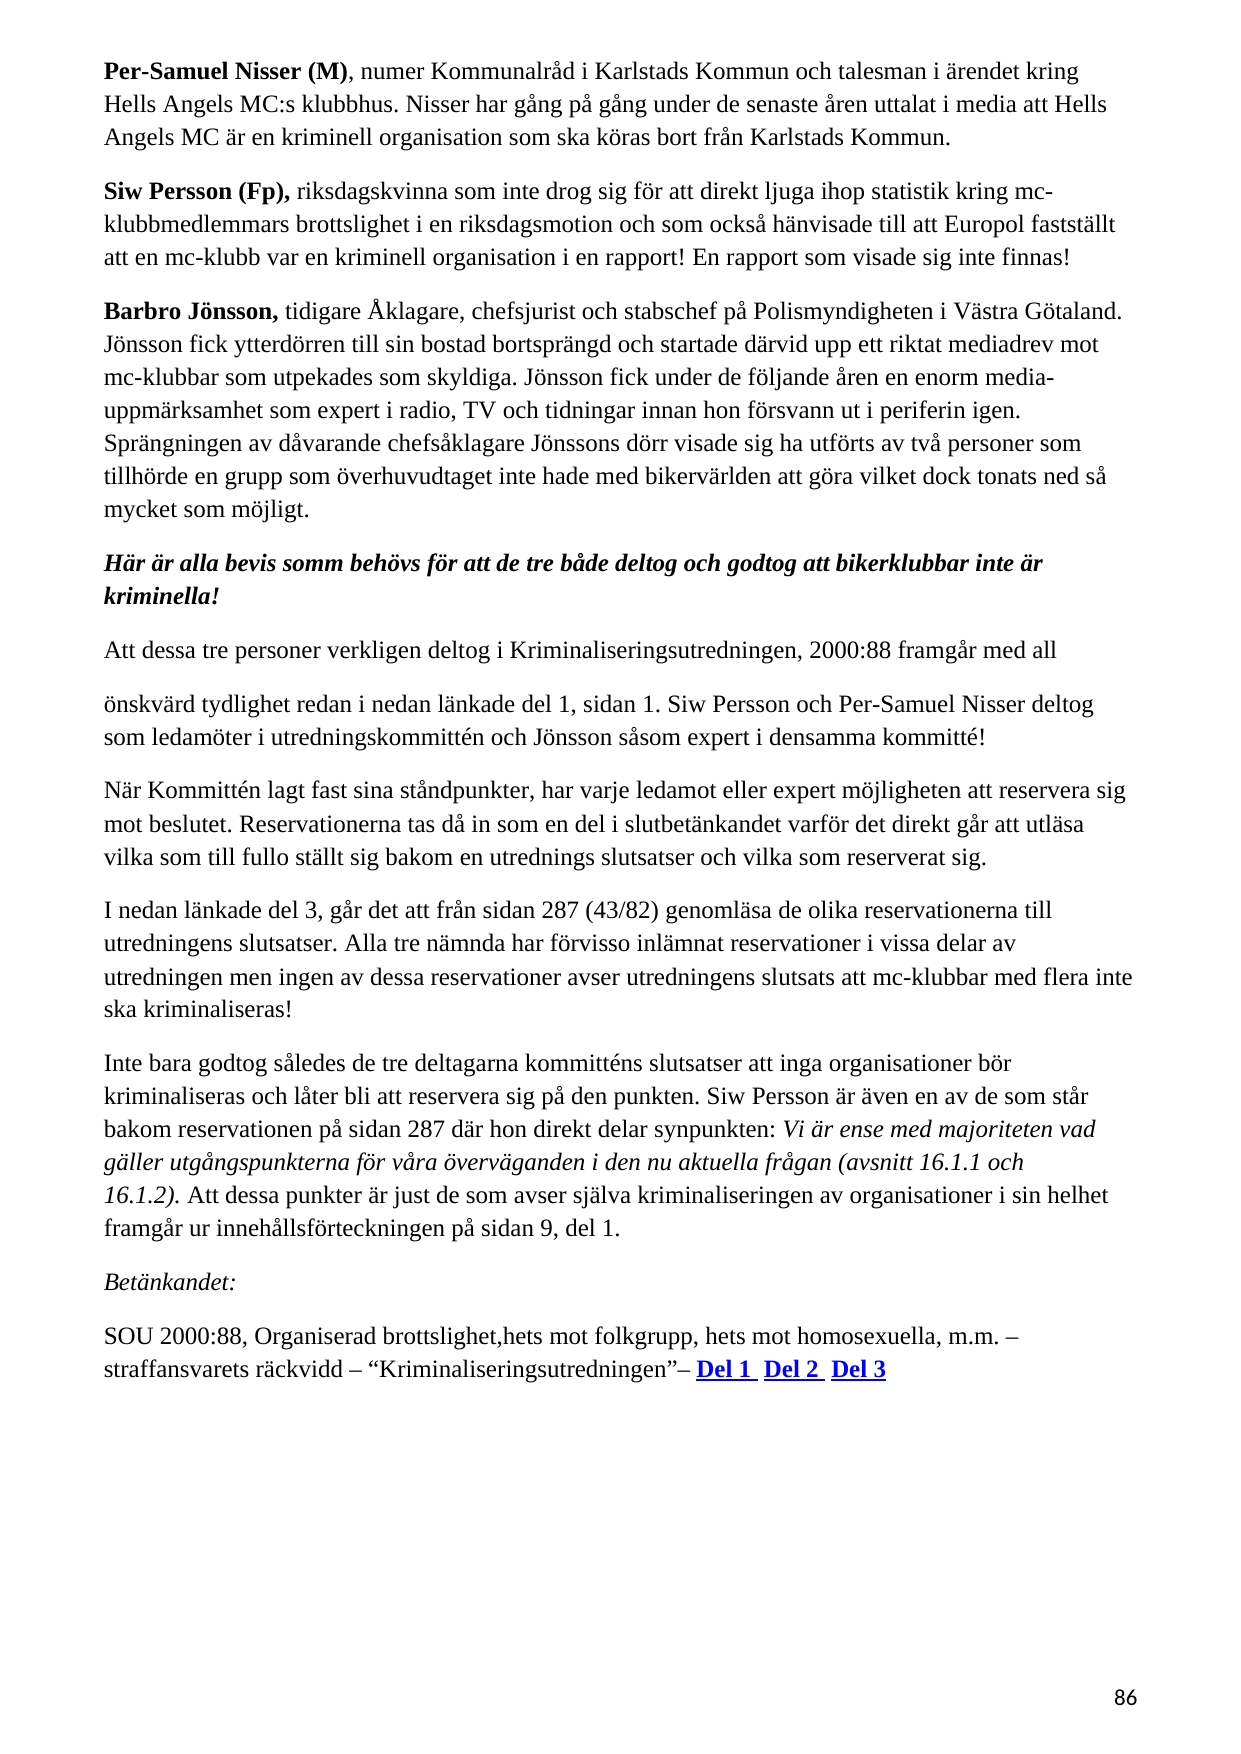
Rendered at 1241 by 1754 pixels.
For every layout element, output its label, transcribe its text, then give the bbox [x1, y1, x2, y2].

text När Kommittén lagt fast sina ståndpunkter, har varje ledamot eller expert möjligheten att reservera sig mot beslutet. Reservationerna tas då in som en del i slutbetänkandet varför det direkt går att utläsa vilka som till fullo ställt sig bakom en utrednings slutsatser och vilka som reserverat sig. [103, 776, 1137, 870]
text Här är alla bevis somm behövs för att de tre både deltog och godtog att bikerklubbar inte är kriminella! [103, 548, 1137, 610]
text Barbro Jönsson, tidigare Åklagare, chefsjurist och stabschef på Polismyndigheten i Västra Götaland. Jönsson fick ytterdörren till sin bostad bortsprängd och startade därvid upp ett riktat mediadrev mot mc-klubbar som utpekades som skyldiga. Jönsson fick under de följande åren en enorm media-uppmärksamhet som expert i radio, TV och tidningar innan hon försvann ut i periferin igen. Sprängningen av dåvarande chefsåklagare Jönssons dörr visade sig ha utförts av två personer som tillhörde en grupp som överhuvudtaget inte hade med bikervärlden att göra vilket dock tonats ned så mycket som möjligt. [103, 296, 1137, 523]
text Inte bara godtog således de tre deltagarna kommitténs slutsatser att inga organisationer bör kriminaliseras och låter bli att reservera sig på den punkten. Siw Persson är även en av de som står bakom reservationen på sidan 287 där hon direkt delar synpunkten: Vi är ense med majoriteten vad gäller utgångspunkterna för våra överväganden i den nu aktuella frågan (avsnitt 16.1.1 och 16.1.2). Att dessa punkter är just de som avser själva kriminaliseringen av organisationer i sin helhet framgår ur innehållsförteckningen på sidan 9, del 1. [103, 1048, 1137, 1242]
text önskvärd tydlighet redan i nedan länkade del 1, sidan 1. Siw Persson och Per-Samuel Nisser deltog som ledamöter i utredningskommittén och Jönsson såsom expert i densamma kommitté! [103, 689, 1137, 751]
text Per-Samuel Nisser (M), numer Kommunalråd i Karlstads Kommun och talesman i ärendet kring Hells Angels MC:s klubbhus. Nisser har gång på gång under de senaste åren uttalat i media att Hells Angels MC är en kriminell organisation som ska köras bort från Karlstads Kommun. [103, 56, 1137, 151]
text Betänkandet: [103, 1267, 1137, 1296]
text Siw Persson (Fp), riksdagskvinna som inte drog sig för att direkt ljuga ihop statistik kring mc-klubbmedlemmars brottslighet i en riksdagsmotion och som också hänvisade till att Europol fastställt att en mc-klubb var en kriminell organisation i en rapport! En rapport som visade sig inte finnas! [103, 176, 1137, 271]
text I nedan länkade del 3, går det att från sidan 287 (43/82) genomläsa de olika reservationerna till utredningens slutsatser. Alla tre nämnda har förvisso inlämnat reservationer i vissa delar av utredningen men ingen av dessa reservationer avser utredningens slutsats att mc-klubbar med flera inte ska kriminaliseras! [103, 896, 1137, 1023]
text SOU 2000:88, Organiserad brottslighet,hets mot folkgrupp, hets mot homosexuella, m.m. – straffansvarets räckvidd – “Kriminaliseringsutredningen”– Del 1 Del 2 Del 3 [103, 1321, 1137, 1383]
text Att dessa tre personer verkligen deltog i Kriminaliseringsutredningen, 2000:88 framgår med all [103, 635, 1137, 664]
